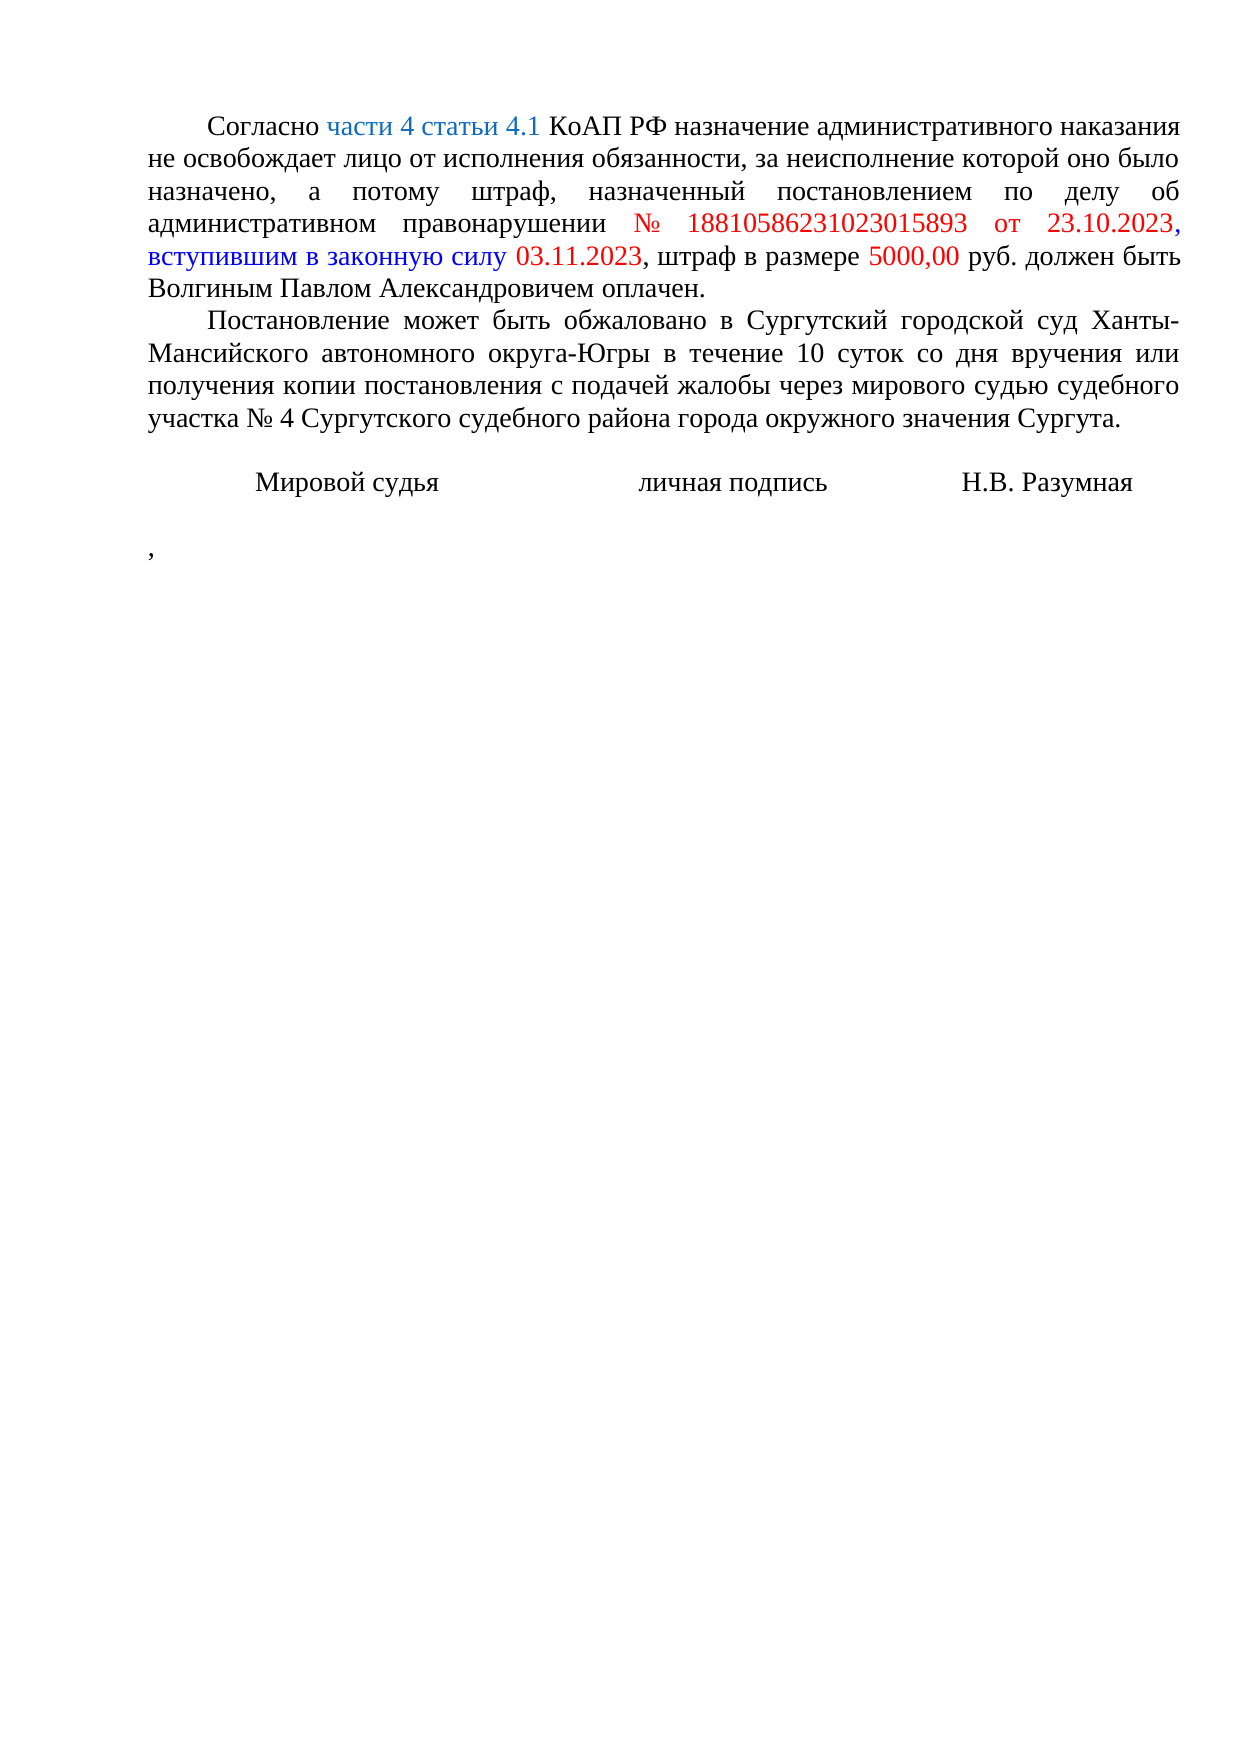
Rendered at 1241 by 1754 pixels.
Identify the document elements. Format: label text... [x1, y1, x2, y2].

text Постановление может быть обжаловано в Сургутский городской суд Ханты-Мансийского автономного округа-Югры в течение 10 суток со дня вручения или получения копии постановления с подачей жалобы через мирового судью судебного участка № 4 Сургутского судебного района города окружного значения Сургута. [148, 303, 1181, 433]
text , [148, 530, 1181, 563]
text Мировой судья личная подпись Н.В. Разумная [148, 465, 1181, 498]
text Согласно части 4 статьи 4.1 КоАП РФ назначение административного наказания не освобождает лицо от исполнения обязанности, за неисполнение которой оно было назначено, а потому штраф, назначенный постановлением по делу об административном правонарушении № 18810586231023015893 от 23.10.2023, вступившим в законную силу 03.11.2023, штраф в размере 5000,00 руб. должен быть Волгиным Павлом Александровичем оплачен. [148, 109, 1181, 303]
